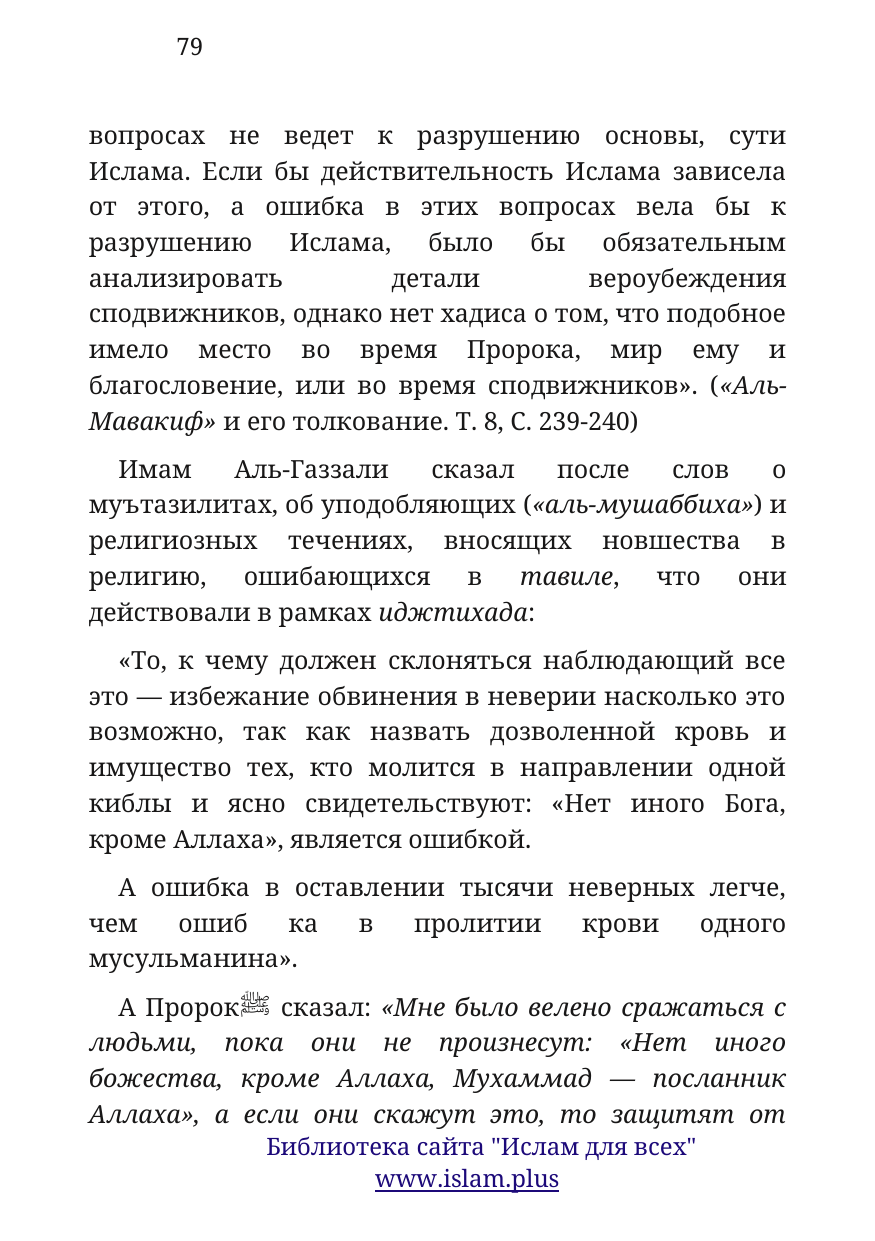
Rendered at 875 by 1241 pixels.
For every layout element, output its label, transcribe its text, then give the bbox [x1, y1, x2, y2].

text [88, 117, 787, 437]
text А ошибка в оставлении тысячи неверных легче, чем ошиб ка в пролитии крови одного мусульманина». [88, 869, 787, 975]
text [88, 989, 787, 1130]
text Имам Аль-Газзали сказал после слов о муътазилитах, об уподобляющих («аль-мушаббиха») и религиозных течениях, вносящих новшества в религию, ошибающихся в тавиле, что они действовали в рамках иджтихада: [88, 451, 787, 628]
text «То, к чему должен склоняться наблюдающий все это — избежание обвинения в неверии насколько это возможно, так как назвать дозволенной кровь и имущество тех, кто молится в направлении одной киблы и ясно свидетельствуют: «Нет иного Бога, кроме Аллаха», является ошибкой. [88, 643, 787, 855]
